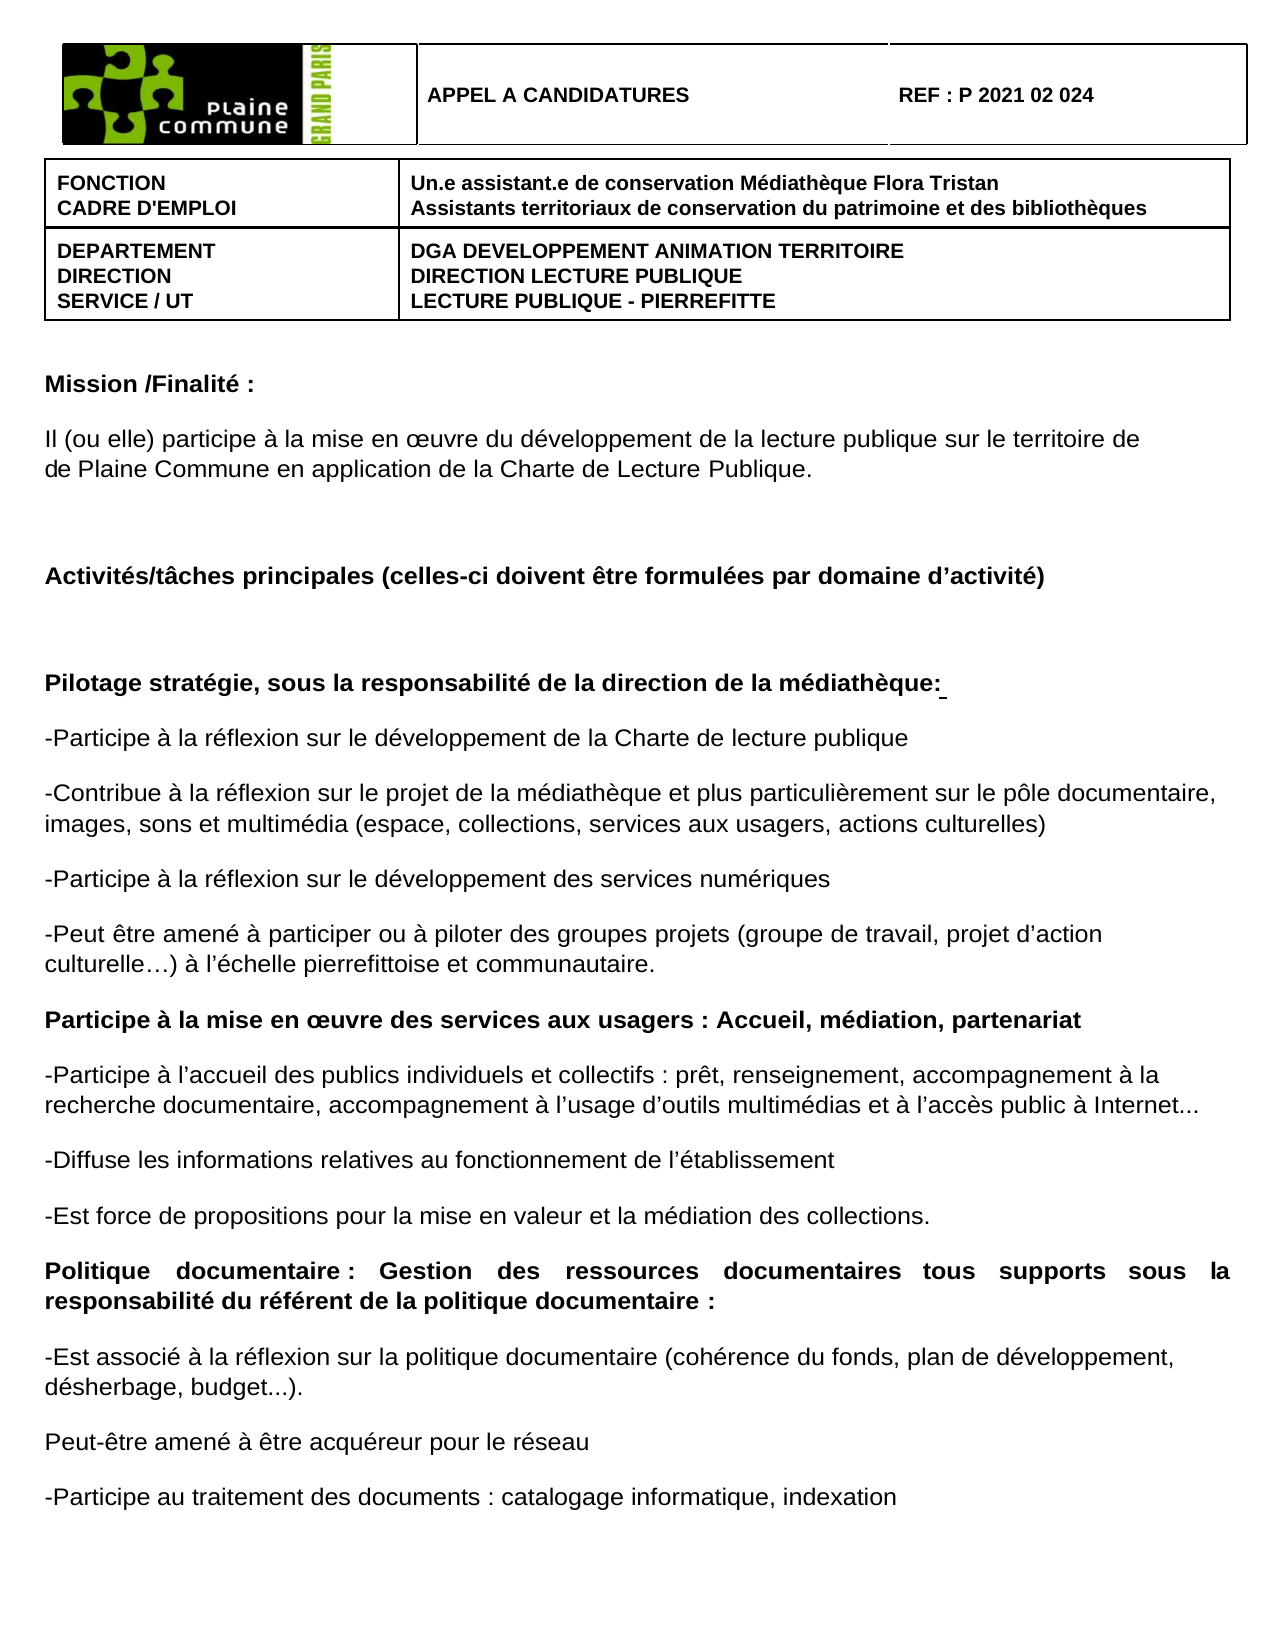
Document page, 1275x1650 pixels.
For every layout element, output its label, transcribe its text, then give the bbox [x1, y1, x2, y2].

subtitle Activités/tâches principales (celles-ci doivent être formulées par domaine d’activité) [44, 562, 1244, 589]
subtitle Mission /Finalité : [44, 370, 1244, 397]
text Il (ou elle) participe à la mise en œuvre du développement de la lecture publique sur le territoire de de Plaine Commune en application de la Charte de Lecture Publique. [44, 425, 1158, 483]
subtitle Politique documentaire : Gestion des ressources documentaires tous supports sous la responsabilité du référent de la politique documentaire : [44, 1257, 1231, 1315]
text -Peut être amené à participer ou à piloter des groupes projets (groupe de travail, projet d’action culturelle…) à l’échelle pierrefittoise et communautaire. [44, 920, 1233, 978]
table_cell DEPARTEMENT DIRECTION SERVICE / UT [46, 229, 398, 319]
text -Est force de propositions pour la mise en valeur et la médiation des collections. [44, 1202, 1244, 1229]
text Peut-être amené à être acquéreur pour le réseau [44, 1428, 1244, 1456]
text Pilotage stratégie, sous la responsabilité de la direction de la médiathèque: [44, 669, 1244, 696]
text -Est associé à la réflexion sur la politique documentaire (cohérence du fonds, plan de développement, désherbage, budget...). [44, 1342, 1244, 1400]
text -Participe à l’accueil des publics individuels et collectifs : prêt, renseignement, accompagnement à la recherche documentaire, accompagnement à l’usage d’outils multimédias et à l’accès public à Internet... [44, 1061, 1244, 1119]
text -Contribue à la réflexion sur le projet de la médiathèque et plus particulièrement sur le pôle documentaire, images, sons et multimédia (espace, collections, services aux usagers, actions culturelles) [44, 779, 1244, 837]
text -Diffuse les informations relatives au fonctionnement de l’établissement [44, 1146, 1244, 1174]
text -Participe à la réflexion sur le développement de la Charte de lecture publique [44, 724, 1244, 751]
text -Participe à la réflexion sur le développement des services numériques [44, 865, 1244, 892]
text -Participe au traitement des documents : catalogage informatique, indexation [44, 1483, 1244, 1511]
table_header Un.e assistant.e de conservation Médiathèque Flora Tristan Assistants territoriaux de conservation du patrimoine et des bibliothèques [400, 160, 1229, 226]
table_cell DGA DEVELOPPEMENT ANIMATION TERRITOIRE DIRECTION LECTURE PUBLIQUE LECTURE PUBLIQUE - PIERREFITTE [400, 229, 1229, 319]
table_header FONCTION CADRE D'EMPLOI [46, 160, 398, 226]
subtitle Participe à la mise en œuvre des services aux usagers : Accueil, médiation, partenariat [44, 1006, 1244, 1033]
picture [63, 45, 331, 144]
